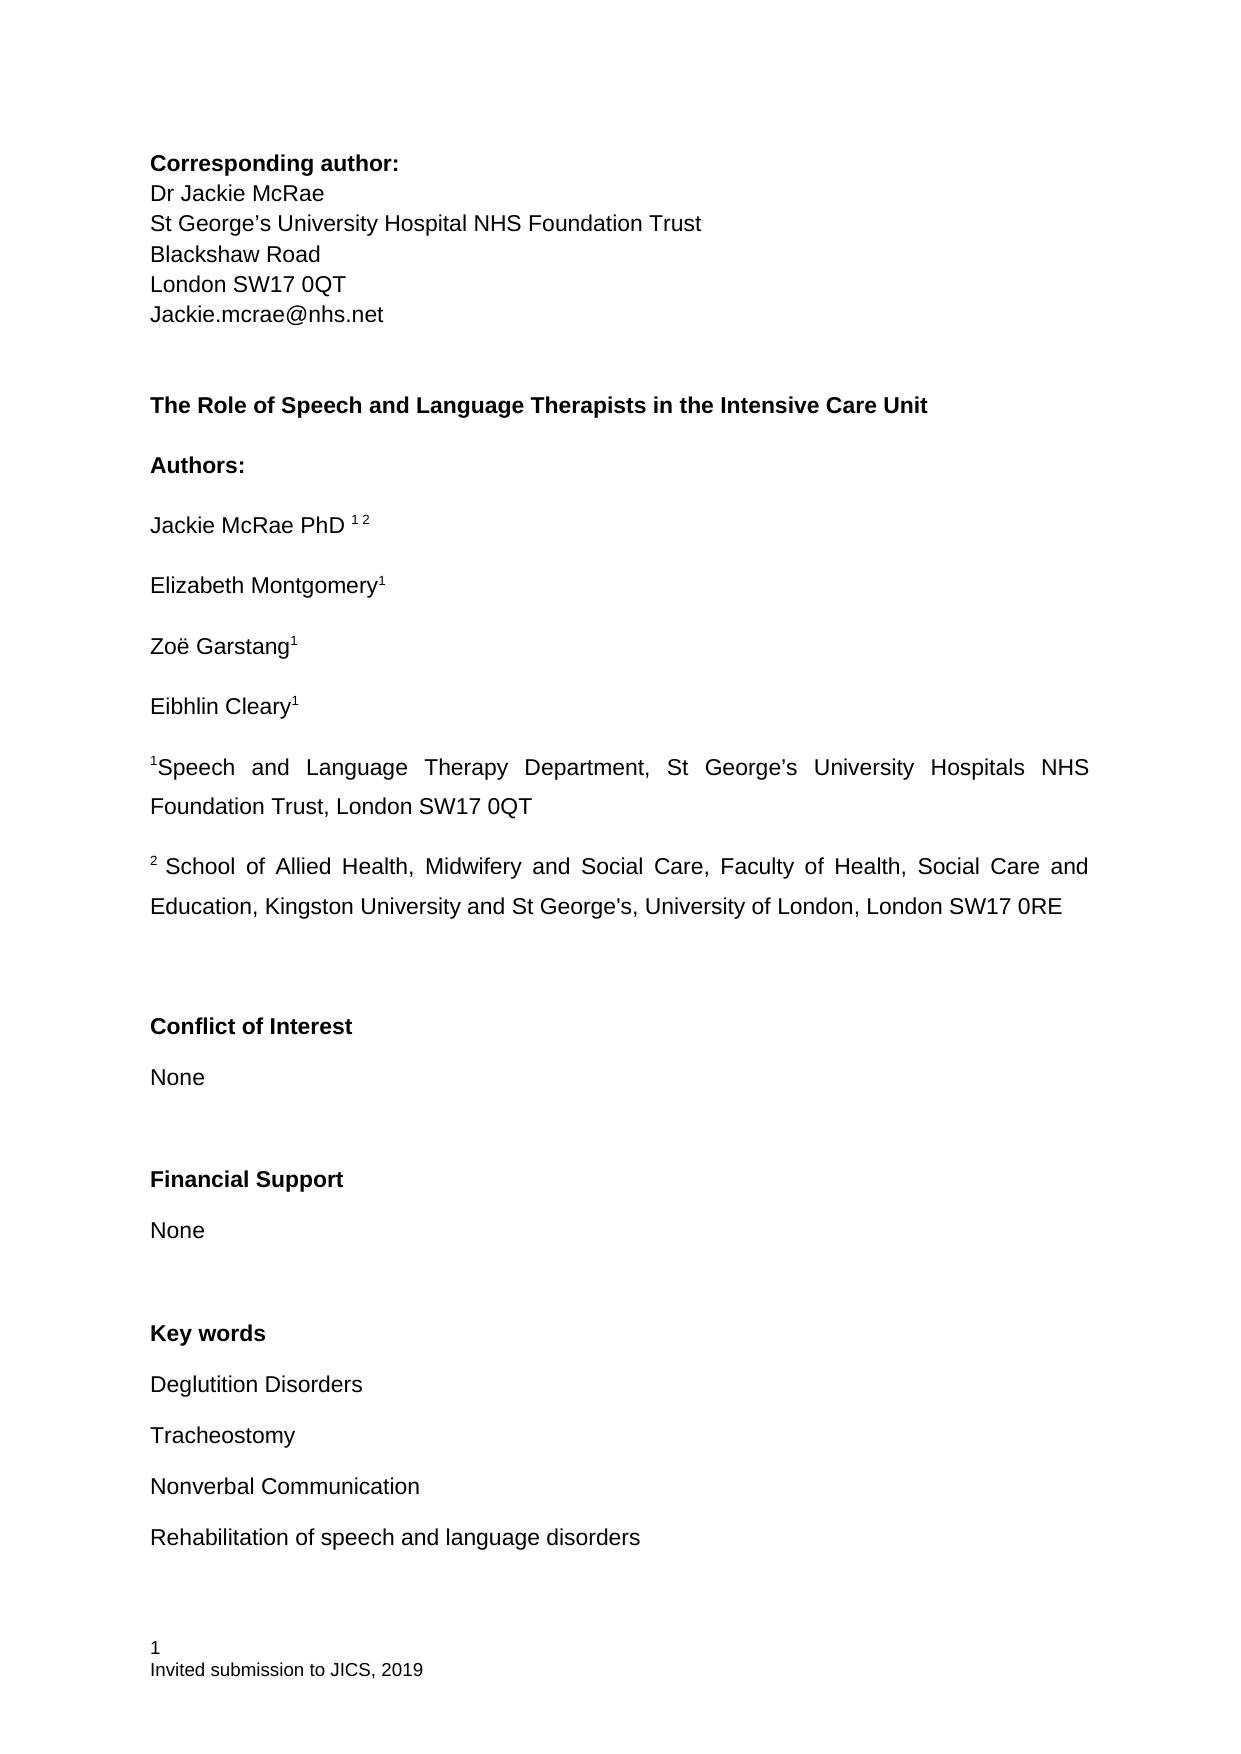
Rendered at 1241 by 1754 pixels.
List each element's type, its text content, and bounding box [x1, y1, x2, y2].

text Rehabilitation of speech and language disorders [150, 1524, 1090, 1550]
text None [150, 1064, 1090, 1091]
text 1Speech and Language Therapy Department, St George’s University Hospitals NHS Foundation Trust, London SW17 0QT [150, 753, 1090, 819]
text Jackie McRae PhD 1 2 [150, 512, 1090, 538]
text London SW17 0QT [150, 271, 1090, 297]
text Financial Support [150, 1166, 1090, 1193]
text Authors: [150, 452, 1090, 478]
text Tracheostomy [150, 1422, 1090, 1448]
text Key words [150, 1319, 1090, 1346]
text Deglutition Disorders [150, 1371, 1090, 1397]
text The Role of Speech and Language Therapists in the Intensive Care Unit [150, 392, 1090, 418]
text Dr Jackie McRae [150, 180, 1090, 207]
text Corresponding author: [150, 150, 1090, 176]
text None [150, 1217, 1090, 1244]
text Zoë Garstang1 [150, 633, 1090, 659]
text Elizabeth Montgomery1 [150, 572, 1090, 599]
text Conflict of Interest [150, 1013, 1090, 1040]
text 2 School of Allied Health, Midwifery and Social Care, Faculty of Health, Social Care and Education, Kingston University and St George's, University of London, London SW17 0RE [150, 853, 1090, 919]
text Eibhlin Cleary1 [150, 693, 1090, 719]
text Jackie.mcrae@nhs.net [150, 301, 1090, 327]
text Blackshaw Road [150, 241, 1090, 267]
text Nonverbal Communication [150, 1473, 1090, 1499]
text St George’s University Hospital NHS Foundation Trust [150, 210, 1090, 237]
